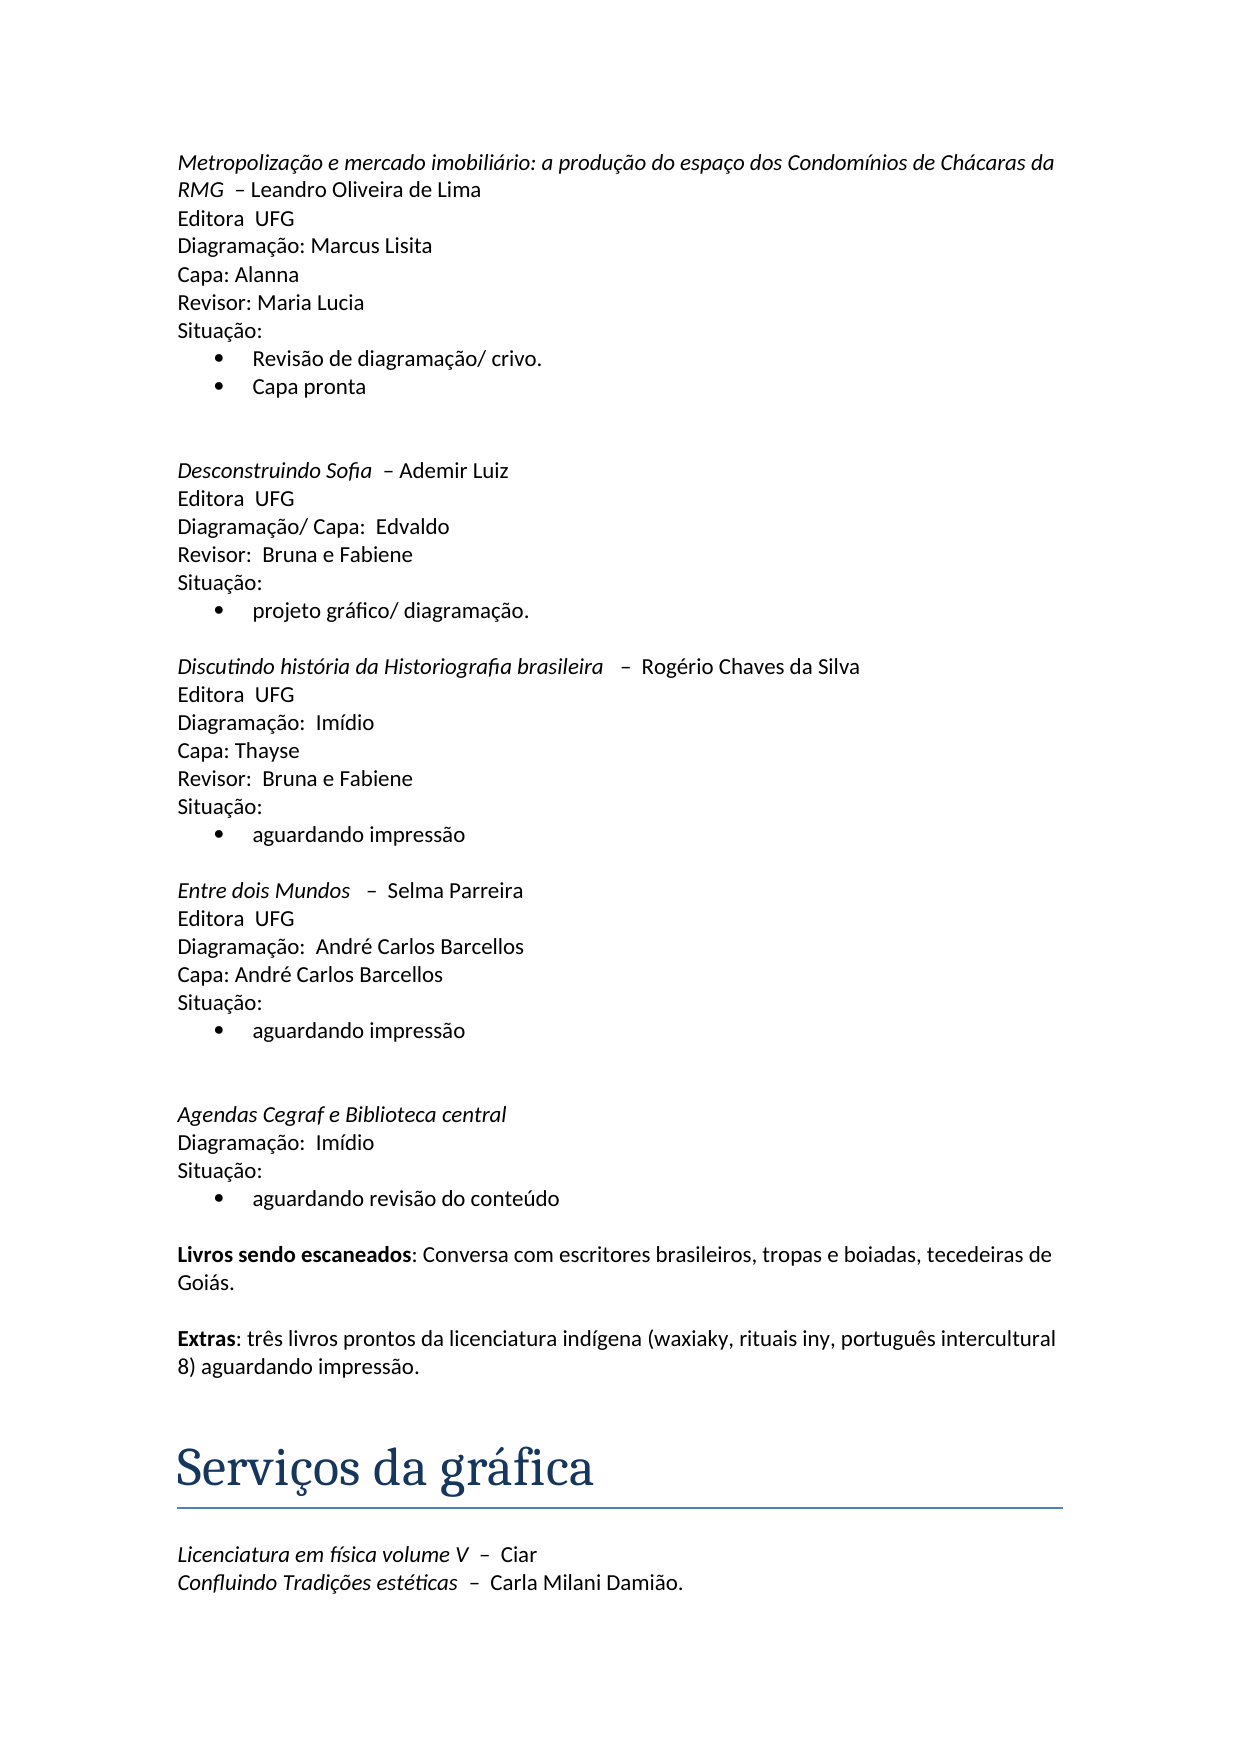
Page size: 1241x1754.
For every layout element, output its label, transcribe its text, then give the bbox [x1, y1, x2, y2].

text Diagramação: André Carlos Barcellos [177, 932, 1063, 960]
text Capa: Alanna [177, 260, 1063, 288]
list Capa pronta [215, 372, 1063, 400]
list aguardando impressão [215, 1016, 1063, 1044]
text Editora UFG [177, 484, 1063, 512]
text Diagramação/ Capa: Edvaldo [177, 512, 1063, 540]
text Situação: [177, 316, 1063, 344]
text Situação: [177, 988, 1063, 1016]
text Situação: [177, 1156, 1063, 1184]
text Desconstruindo Sofia – Ademir Luiz [177, 456, 1063, 484]
text Metropolização e mercado imobiliário: a produção do espaço dos Condomínios de Chácaras da RMG – Leandro Oliveira de Lima [177, 148, 1063, 204]
text Capa: André Carlos Barcellos [177, 960, 1063, 988]
text Revisor: Bruna e Fabiene [177, 764, 1063, 792]
text Capa: Thayse [177, 736, 1063, 764]
text Entre dois Mundos – Selma Parreira [177, 876, 1063, 904]
text Revisor: Bruna e Fabiene [177, 540, 1063, 568]
title Serviços da gráfica [177, 1437, 1063, 1507]
text Agendas Cegraf e Biblioteca central [177, 1100, 1063, 1128]
text Extras: três livros prontos da licenciatura indígena (waxiaky, rituais iny, português intercultural 8) aguardando impressão. [177, 1324, 1063, 1381]
text Editora UFG [177, 680, 1063, 708]
list aguardando revisão do conteúdo [215, 1184, 1063, 1212]
text Licenciatura em física volume V – Ciar [177, 1541, 1063, 1568]
text Situação: [177, 792, 1063, 820]
text Editora UFG [177, 904, 1063, 932]
list Revisão de diagramação/ crivo. [215, 344, 1063, 372]
text Confluindo Tradições estéticas – Carla Milani Damião. [177, 1568, 1063, 1597]
text Livros sendo escaneados: Conversa com escritores brasileiros, tropas e boiadas, tecedeiras de Goiás. [177, 1240, 1063, 1296]
text Diagramação: Imídio [177, 1128, 1063, 1156]
text Diagramação: Marcus Lisita [177, 232, 1063, 260]
list projeto gráfico/ diagramação. [215, 596, 1063, 624]
text Situação: [177, 568, 1063, 596]
text Diagramação: Imídio [177, 708, 1063, 736]
text Editora UFG [177, 204, 1063, 232]
text Discutindo história da Historiografia brasileira – Rogério Chaves da Silva [177, 652, 1063, 680]
text Revisor: Maria Lucia [177, 288, 1063, 316]
list aguardando impressão [215, 820, 1063, 848]
